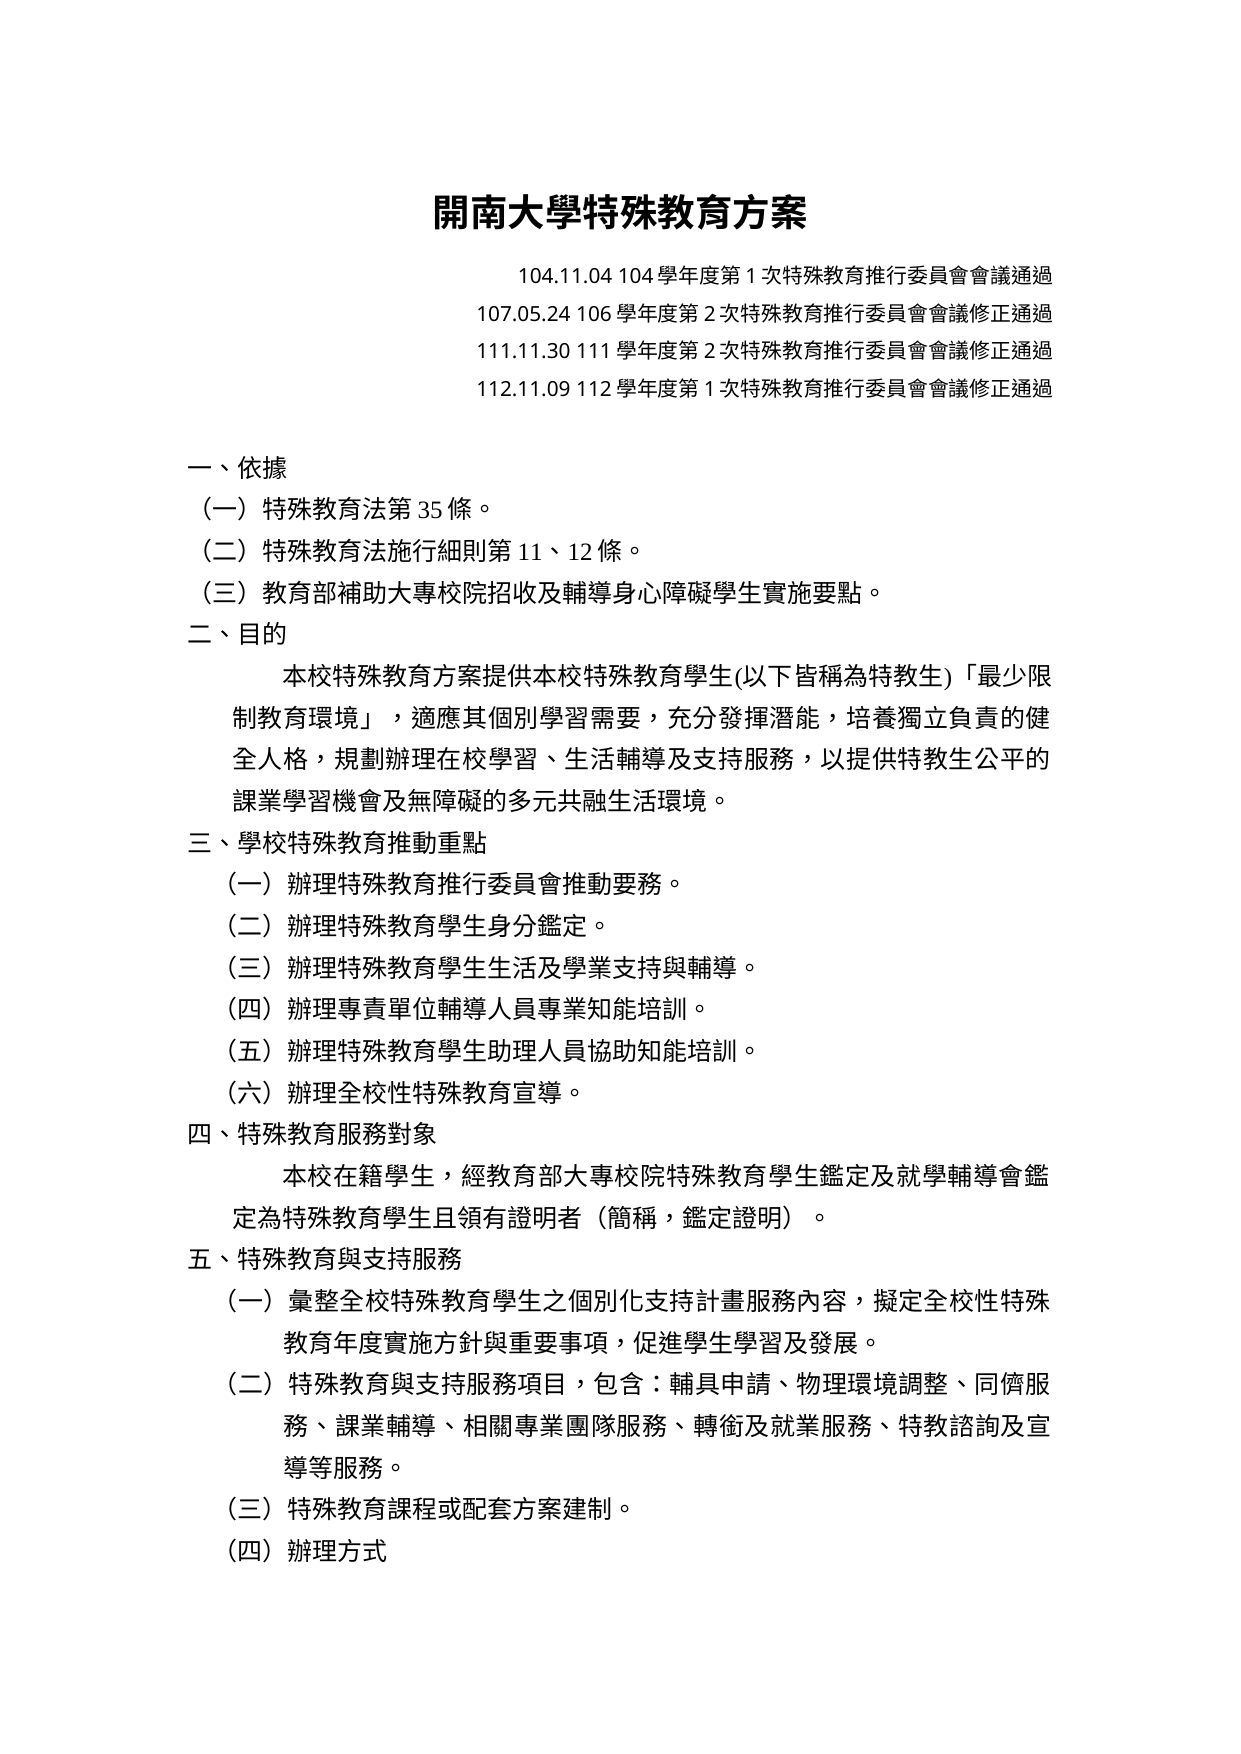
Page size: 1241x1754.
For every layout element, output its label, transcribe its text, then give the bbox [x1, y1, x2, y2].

text （四）辦理專責單位輔導人員專業知能培訓。 [187, 985, 1053, 1027]
text （一）辦理特殊教育推行委員會推動要務。 [187, 860, 1053, 902]
text （三）教育部補助大專校院招收及輔導身心障礙學生實施要點。 [187, 569, 1053, 610]
text （一）彙整全校特殊教育學生之個別化支持計畫服務內容，擬定全校性特殊教育年度實施方針與重要事項，促進學生學習及發展。 [212, 1277, 1053, 1360]
text （六）辦理全校性特殊教育宣導。 [187, 1069, 1053, 1110]
text 104.11.04 104學年度第1次特殊教育推行委員會會議通過 [187, 256, 1053, 294]
text 112.11.09 112學年度第1次特殊教育推行委員會會議修正通過 [187, 369, 1053, 406]
text （二）辦理特殊教育學生身分鑑定。 [187, 902, 1053, 944]
text （二）特殊教育法施行細則第11、12條。 [187, 527, 1053, 569]
text 開南大學特殊教育方案 [187, 183, 1053, 237]
text （三）辦理特殊教育學生生活及學業支持與輔導。 [187, 944, 1053, 985]
text 111.11.30 111學年度第2次特殊教育推行委員會會議修正通過 [187, 331, 1053, 369]
text 107.05.24 106學年度第2次特殊教育推行委員會會議修正通過 [187, 294, 1053, 331]
text 二、目的 [187, 610, 1053, 652]
text 三、學校特殊教育推動重點 [187, 819, 1053, 860]
text （一）特殊教育法第35條。 [187, 485, 1053, 527]
text 四、特殊教育服務對象 [187, 1110, 1053, 1152]
text 本校在籍學生，經教育部大專校院特殊教育學生鑑定及就學輔導會鑑定為特殊教育學生且領有證明者（簡稱，鑑定證明）。 [232, 1152, 1053, 1235]
text 一、依據 [187, 444, 1053, 485]
text （四）辦理方式 [187, 1527, 1053, 1569]
text 五、特殊教育與支持服務 [187, 1235, 1053, 1277]
text （五）辦理特殊教育學生助理人員協助知能培訓。 [187, 1027, 1053, 1069]
text （二）特殊教育與支持服務項目，包含：輔具申請、物理環境調整、同儕服務、課業輔導、相關專業團隊服務、轉銜及就業服務、特教諮詢及宣導等服務。 [212, 1360, 1053, 1485]
text 本校特殊教育方案提供本校特殊教育學生(以下皆稱為特教生)「最少限制教育環境」，適應其個別學習需要，充分發揮潛能，培養獨立負責的健全人格，規劃辦理在校學習、生活輔導及支持服務，以提供特教生公平的課業學習機會及無障礙的多元共融生活環境。 [232, 652, 1053, 819]
text （三）特殊教育課程或配套方案建制。 [187, 1485, 1053, 1527]
